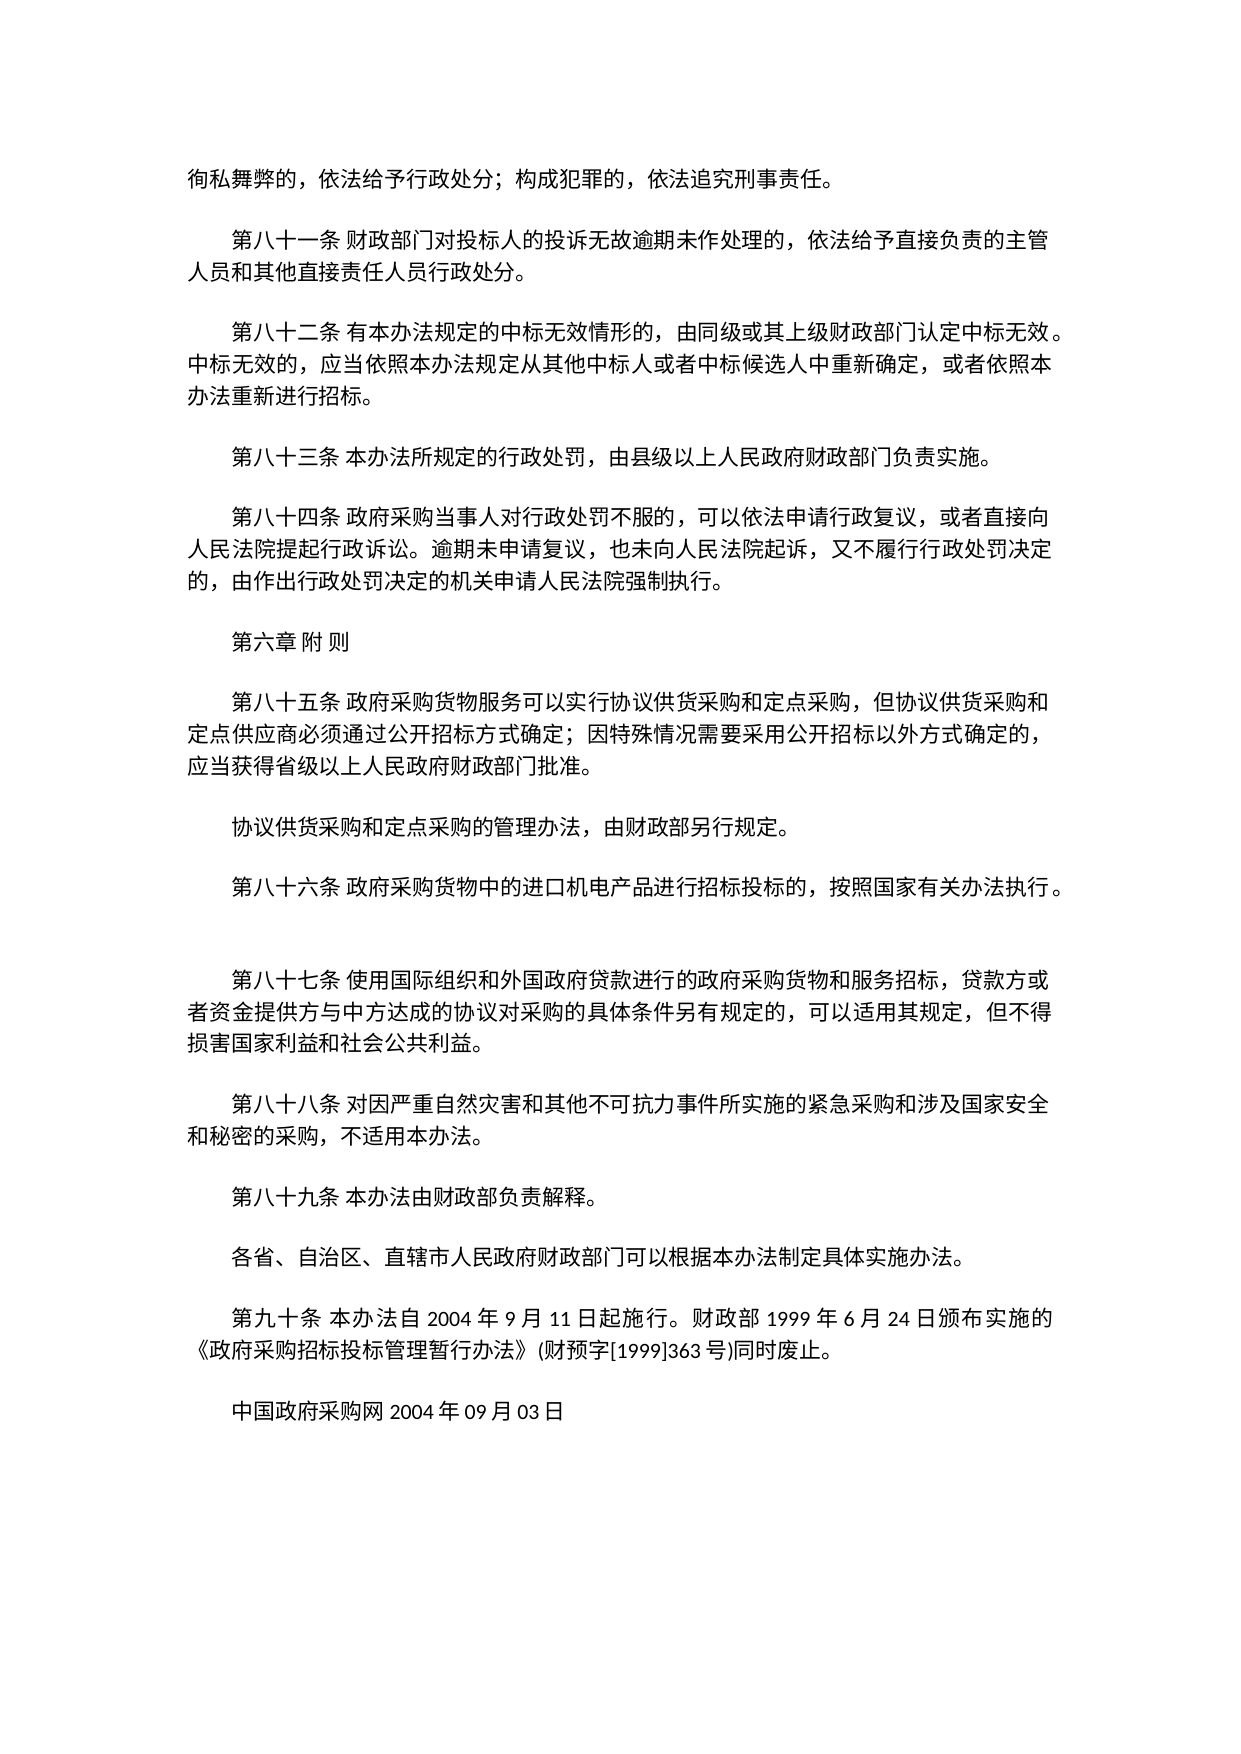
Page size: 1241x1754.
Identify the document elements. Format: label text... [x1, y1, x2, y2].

text 中国政府采购网 2004年09月03日 [187, 1394, 1053, 1425]
text 第八十四条 政府采购当事人对行政处罚不服的，可以依法申请行政复议，或者直接向人民法院提起行政诉讼。逾期未申请复议，也未向人民法院起诉，又不履行行政处罚决定的，由作出行政处罚决定的机关申请人民法院强制执行。 [187, 500, 1053, 595]
text 第八十一条 财政部门对投标人的投诉无故逾期未作处理的，依法给予直接负责的主管人员和其他直接责任人员行政处分。 [187, 223, 1053, 286]
text 第八十八条 对因严重自然灾害和其他不可抗力事件所实施的紧急采购和涉及国家安全和秘密的采购，不适用本办法。 [187, 1087, 1053, 1150]
text 第八十五条 政府采购货物服务可以实行协议供货采购和定点采购，但协议供货采购和定点供应商必须通过公开招标方式确定；因特殊情况需要采用公开招标以外方式确定的，应当获得省级以上人民政府财政部门批准。 [187, 685, 1053, 780]
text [187, 162, 1053, 194]
text 第八十六条 政府采购货物中的进口机电产品进行招标投标的，按照国家有关办法执行。 [187, 870, 1053, 934]
text 协议供货采购和定点采购的管理办法，由财政部另行规定。 [187, 809, 1053, 841]
text 第八十七条 使用国际组织和外国政府贷款进行的政府采购货物和服务招标，贷款方或者资金提供方与中方达成的协议对采购的具体条件另有规定的，可以适用其规定，但不得损害国家利益和社会公共利益。 [187, 963, 1053, 1058]
text 第八十二条 有本办法规定的中标无效情形的，由同级或其上级财政部门认定中标无效。中标无效的，应当依照本办法规定从其他中标人或者中标候选人中重新确定，或者依照本办法重新进行招标。 [187, 315, 1053, 410]
text 第八十三条 本办法所规定的行政处罚，由县级以上人民政府财政部门负责实施。 [187, 439, 1053, 471]
text 第六章 附 则 [187, 624, 1053, 656]
text 各省、自治区、直辖市人民政府财政部门可以根据本办法制定具体实施办法。 [187, 1240, 1053, 1272]
text 第九十条 本办法自2004年9月11日起施行。财政部1999年6月24日颁布实施的《政府采购招标投标管理暂行办法》(财预字[1999]363号)同时废止。 [187, 1301, 1053, 1364]
text 第八十九条 本办法由财政部负责解释。 [187, 1179, 1053, 1211]
